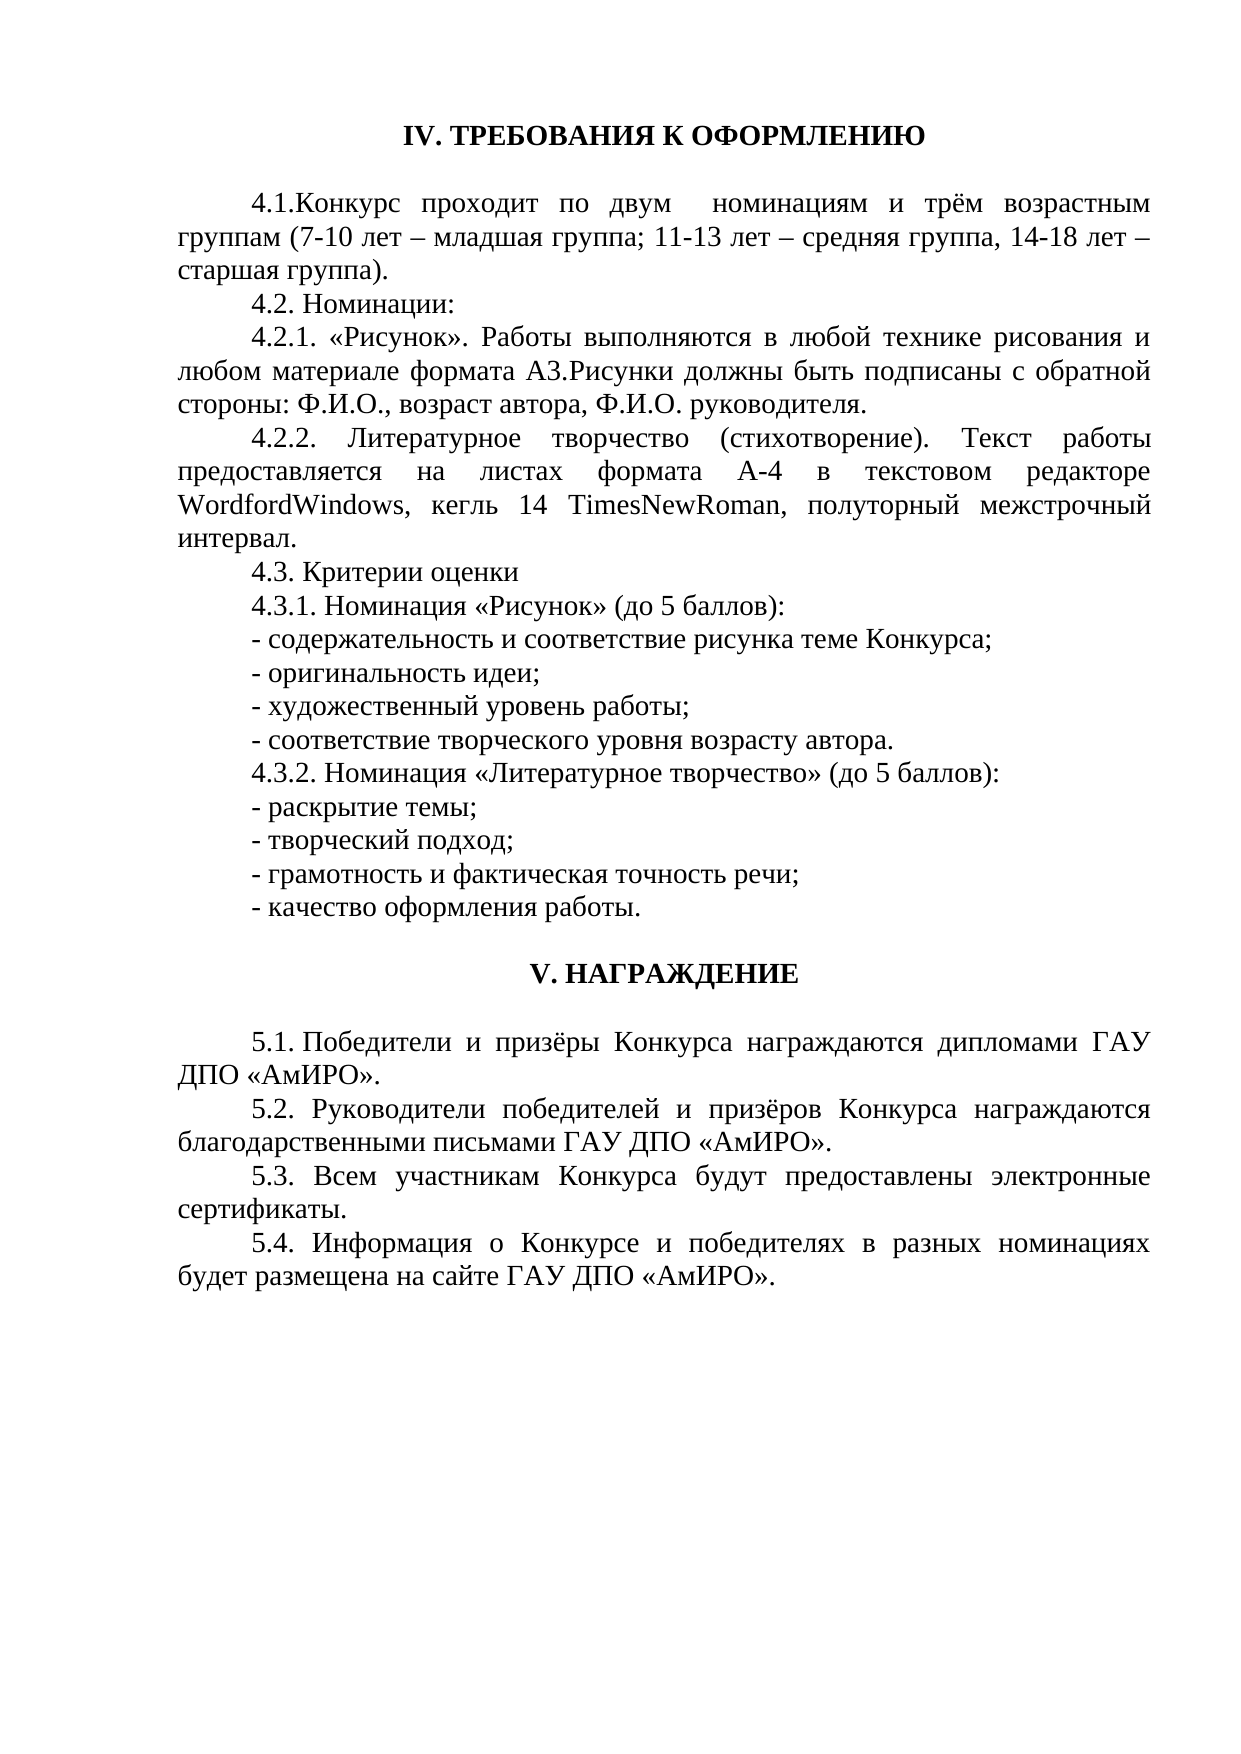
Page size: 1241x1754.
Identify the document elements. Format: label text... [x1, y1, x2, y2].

text - содержательность и соответствие рисунка теме Конкурса; [177, 621, 1152, 655]
text 4.2. Номинации: [177, 286, 1152, 319]
text V. НАГРАЖДЕНИЕ [177, 957, 1152, 990]
text 4.1.Конкурс проходит по двум номинациям и трём возрастным группам (7-10 лет – младшая группа; 11-13 лет – средняя группа, 14-18 лет – старшая группа). [177, 185, 1152, 286]
text - качество оформления работы. [177, 889, 1152, 923]
text 5.3. Всем участникам Конкурса будут предоставлены электронные сертификаты. [177, 1158, 1152, 1225]
text 5.1. Победители и призёры Конкурса награждаются дипломами ГАУ ДПО «АмИРО». [177, 1024, 1152, 1091]
text - художественный уровень работы; [177, 688, 1152, 722]
text - творческий подход; [177, 822, 1152, 856]
text 5.2. Руководители победителей и призёров Конкурса награждаются благодарственными письмами ГАУ ДПО «АмИРО». [177, 1091, 1152, 1158]
text 4.3.1. Номинация «Рисунок» (до 5 баллов): [177, 588, 1152, 621]
text - раскрытие темы; [177, 789, 1152, 822]
text - оригинальность идеи; [177, 655, 1152, 688]
text 4.3. Критерии оценки [177, 554, 1152, 588]
text - грамотность и фактическая точность речи; [177, 856, 1152, 889]
text 4.2.2. Литературное творчество (стихотворение). Текст работы предоставляется на листах формата А-4 в текстовом редакторе WordfordWindows, кегль 14 TimesNewRoman, полуторный межстрочный интервал. [177, 420, 1152, 554]
text 4.2.1. «Рисунок». Работы выполняются в любой технике рисования и любом материале формата А3.Рисунки должны быть подписаны с обратной стороны: Ф.И.О., возраст автора, Ф.И.О. руководителя. [177, 319, 1152, 420]
text - соответствие творческого уровня возрасту автора. [177, 722, 1152, 755]
text 4.3.2. Номинация «Литературное творчество» (до 5 баллов): [177, 755, 1152, 789]
text 5.4. Информация о Конкурсе и победителях в разных номинациях будет размещена на сайте ГАУ ДПО «АмИРО». [177, 1225, 1152, 1292]
text IV. ТРЕБОВАНИЯ К ОФОРМЛЕНИЮ [177, 118, 1152, 152]
